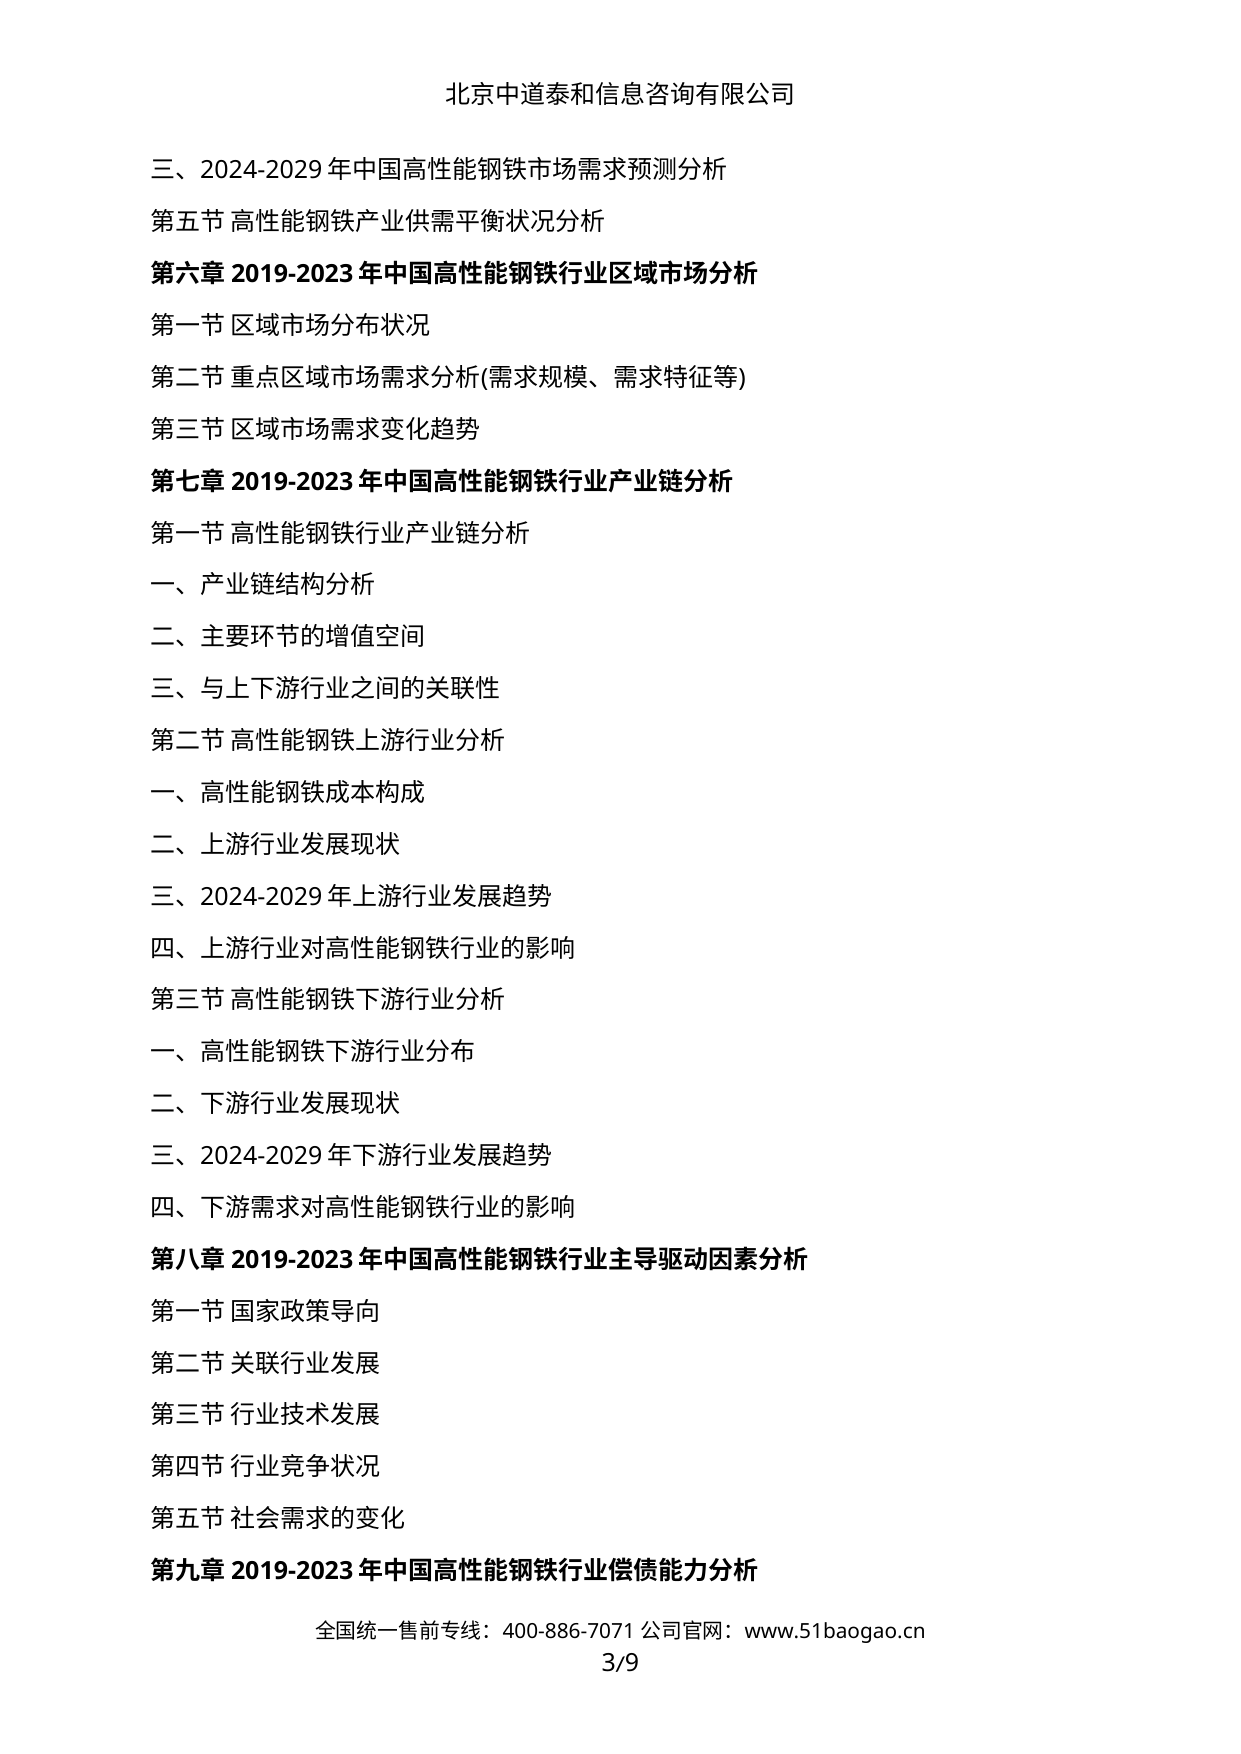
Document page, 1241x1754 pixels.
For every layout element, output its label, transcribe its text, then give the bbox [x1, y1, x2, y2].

text 第二节 关联行业发展 [150, 1343, 1090, 1379]
text 第五节 高性能钢铁产业供需平衡状况分析 [150, 202, 1090, 238]
text 第二节 重点区域市场需求分析(需求规模、需求特征等) [150, 357, 1090, 394]
text 一、高性能钢铁下游行业分布 [150, 1032, 1090, 1068]
text 一、高性能钢铁成本构成 [150, 772, 1090, 809]
text 第一节 国家政策导向 [150, 1291, 1090, 1327]
text 第一节 区域市场分布状况 [150, 306, 1090, 342]
text 三、与上下游行业之间的关联性 [150, 669, 1090, 705]
text 第三节 区域市场需求变化趋势 [150, 409, 1090, 446]
text 四、上游行业对高性能钢铁行业的影响 [150, 928, 1090, 964]
text 第三节 行业技术发展 [150, 1395, 1090, 1431]
text 第七章 2019-2023年中国高性能钢铁行业产业链分析 [150, 461, 1090, 497]
text 二、上游行业发展现状 [150, 824, 1090, 861]
text 第四节 行业竞争状况 [150, 1447, 1090, 1483]
text 第三节 高性能钢铁下游行业分析 [150, 980, 1090, 1016]
text 一、产业链结构分析 [150, 565, 1090, 601]
text 三、2024-2029年上游行业发展趋势 [150, 876, 1090, 912]
text 第八章 2019-2023年中国高性能钢铁行业主导驱动因素分析 [150, 1239, 1090, 1276]
text 第六章 2019-2023年中国高性能钢铁行业区域市场分析 [150, 254, 1090, 290]
text 二、主要环节的增值空间 [150, 617, 1090, 653]
text 四、下游需求对高性能钢铁行业的影响 [150, 1187, 1090, 1224]
text 第一节 高性能钢铁行业产业链分析 [150, 513, 1090, 549]
text 二、下游行业发展现状 [150, 1084, 1090, 1120]
text 第二节 高性能钢铁上游行业分析 [150, 721, 1090, 757]
text 第五节 社会需求的变化 [150, 1499, 1090, 1535]
text 第九章 2019-2023年中国高性能钢铁行业偿债能力分析 [150, 1551, 1090, 1587]
text 三、2024-2029年中国高性能钢铁市场需求预测分析 [150, 150, 1090, 186]
text 三、2024-2029年下游行业发展趋势 [150, 1136, 1090, 1172]
